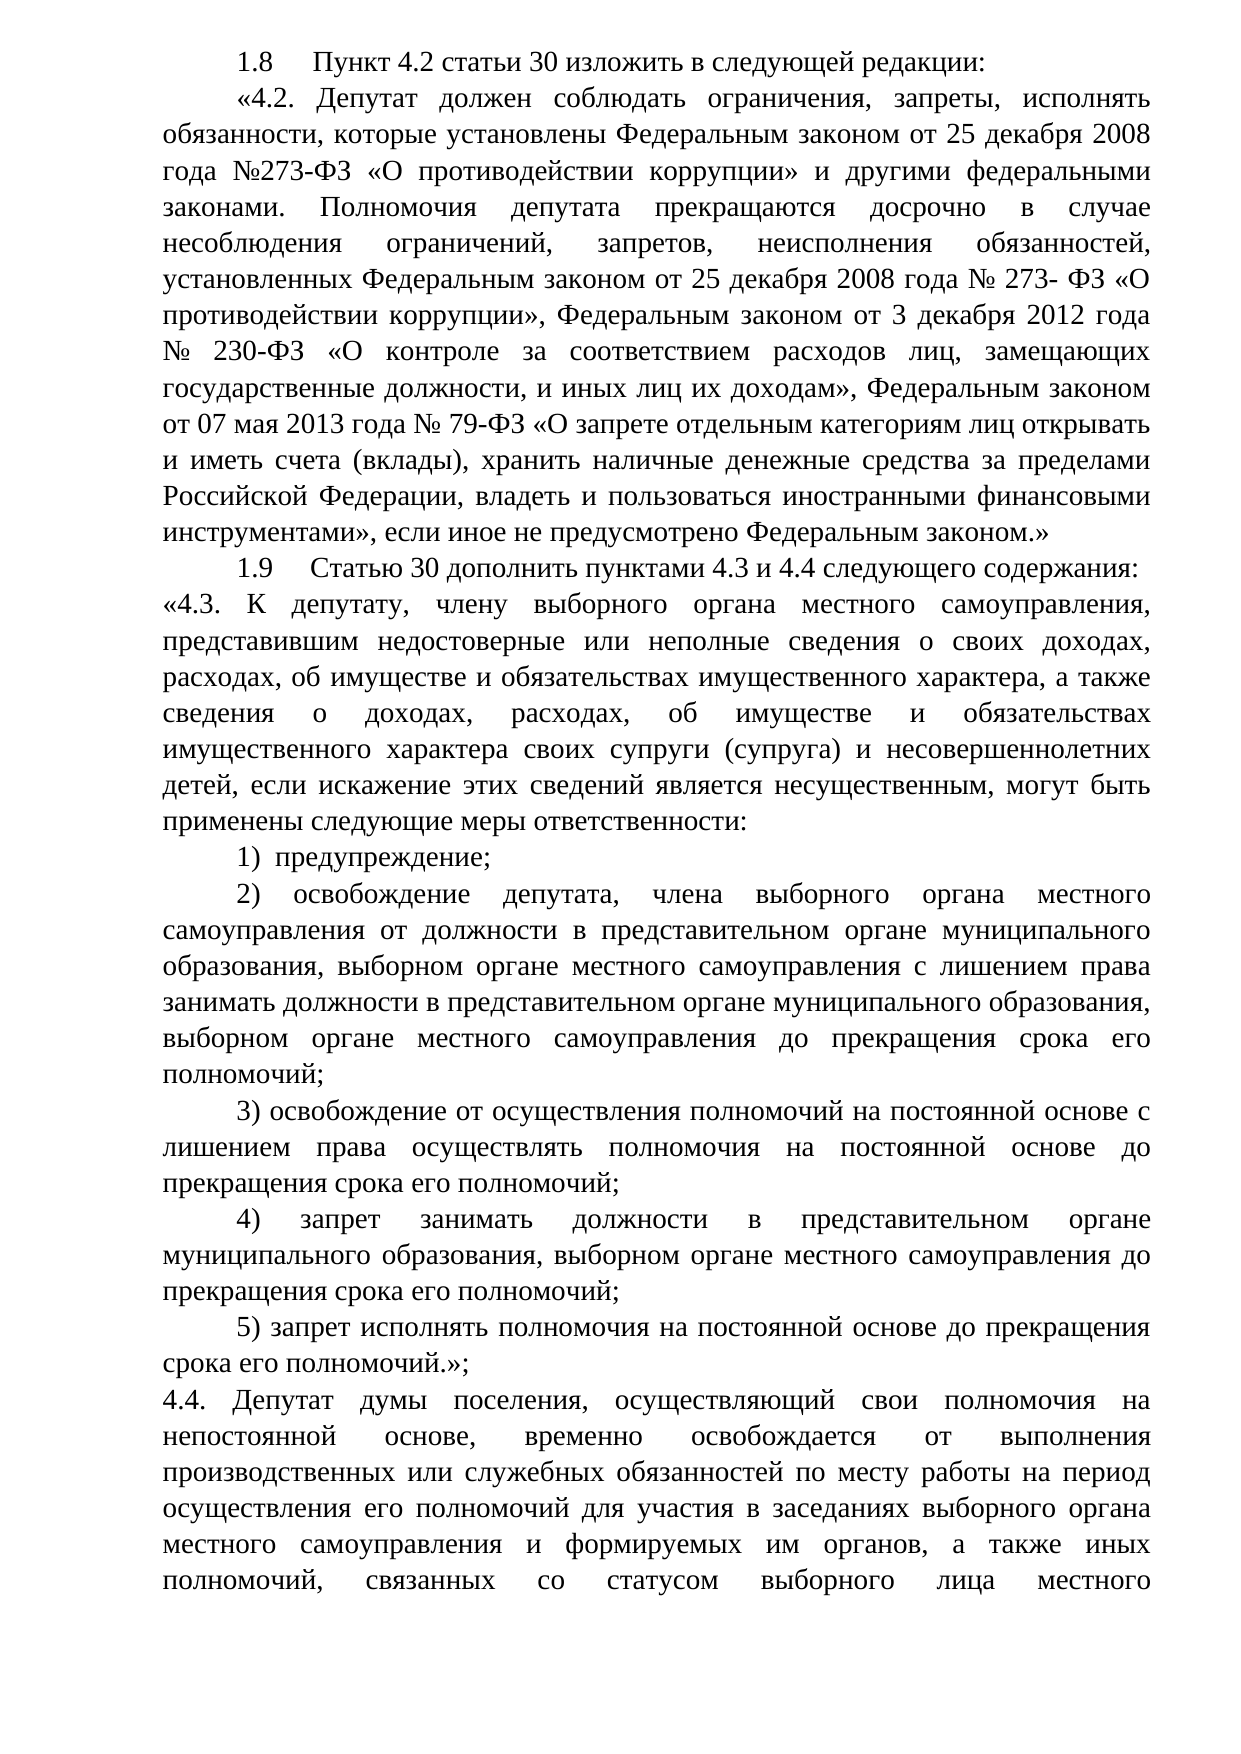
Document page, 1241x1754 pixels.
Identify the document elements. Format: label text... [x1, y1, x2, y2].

list Пункт 4.2 статьи 30 изложить в следующей редакции: [236, 44, 1152, 78]
text 4) запрет занимать должности в представительном органе муниципального образования, выборном органе местного самоуправления до прекращения срока его полномочий; [162, 1201, 1152, 1307]
text 1) предупреждение; [162, 839, 1152, 873]
list Статью 30 дополнить пунктами 4.3 и 4.4 следующего содержания: [162, 550, 1152, 584]
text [162, 1382, 1152, 1596]
text 3) освобождение от осуществления полномочий на постоянной основе с лишением права осуществлять полномочия на постоянной основе до прекращения срока его полномочий; [162, 1093, 1152, 1198]
list «4.2. Депутат должен соблюдать ограничения, запреты, исполнять обязанности, которые установлены Федеральным законом от 25 декабря 2008 года №273-ФЗ «О противодействии коррупции» и другими федеральными законами. Полномочия депутата прекращаются досрочно в случае несоблюдения ограничений, запретов, неисполнения обязанностей, установленных Федеральным законом от 25 декабря 2008 года № 273- ФЗ «О противодействии коррупции», Федеральным законом от 3 декабря 2012 года № 230-ФЗ «О контроле за соответствием расходов лиц, замещающих государственные должности, и иных лиц их доходам», Федеральным законом от 07 мая 2013 года № 79-ФЗ «О запрете отдельным категориям лиц открывать и иметь счета (вклады), хранить наличные денежные средства за пределами Российской Федерации, владеть и пользоваться иностранными финансовыми инструментами», если иное не предусмотрено Федеральным законом.» [162, 81, 1152, 548]
text «4.3. К депутату, члену выборного органа местного самоуправления, представившим недостоверные или неполные сведения о своих доходах, расходах, об имуществе и обязательствах имущественного характера, а также сведения о доходах, расходах, об имуществе и обязательствах имущественного характера своих супруги (супруга) и несовершеннолетних детей, если искажение этих сведений является несущественным, могут быть применены следующие меры ответственности: [162, 587, 1152, 837]
text 5) запрет исполнять полномочия на постоянной основе до прекращения срока его полномочий.»; [162, 1309, 1152, 1379]
text 2) освобождение депутата, члена выборного органа местного самоуправления от должности в представительном органе муниципального образования, выборном органе местного самоуправления с лишением права занимать должности в представительном органе муниципального образования, выборном органе местного самоуправления до прекращения срока его полномочий; [162, 876, 1152, 1090]
